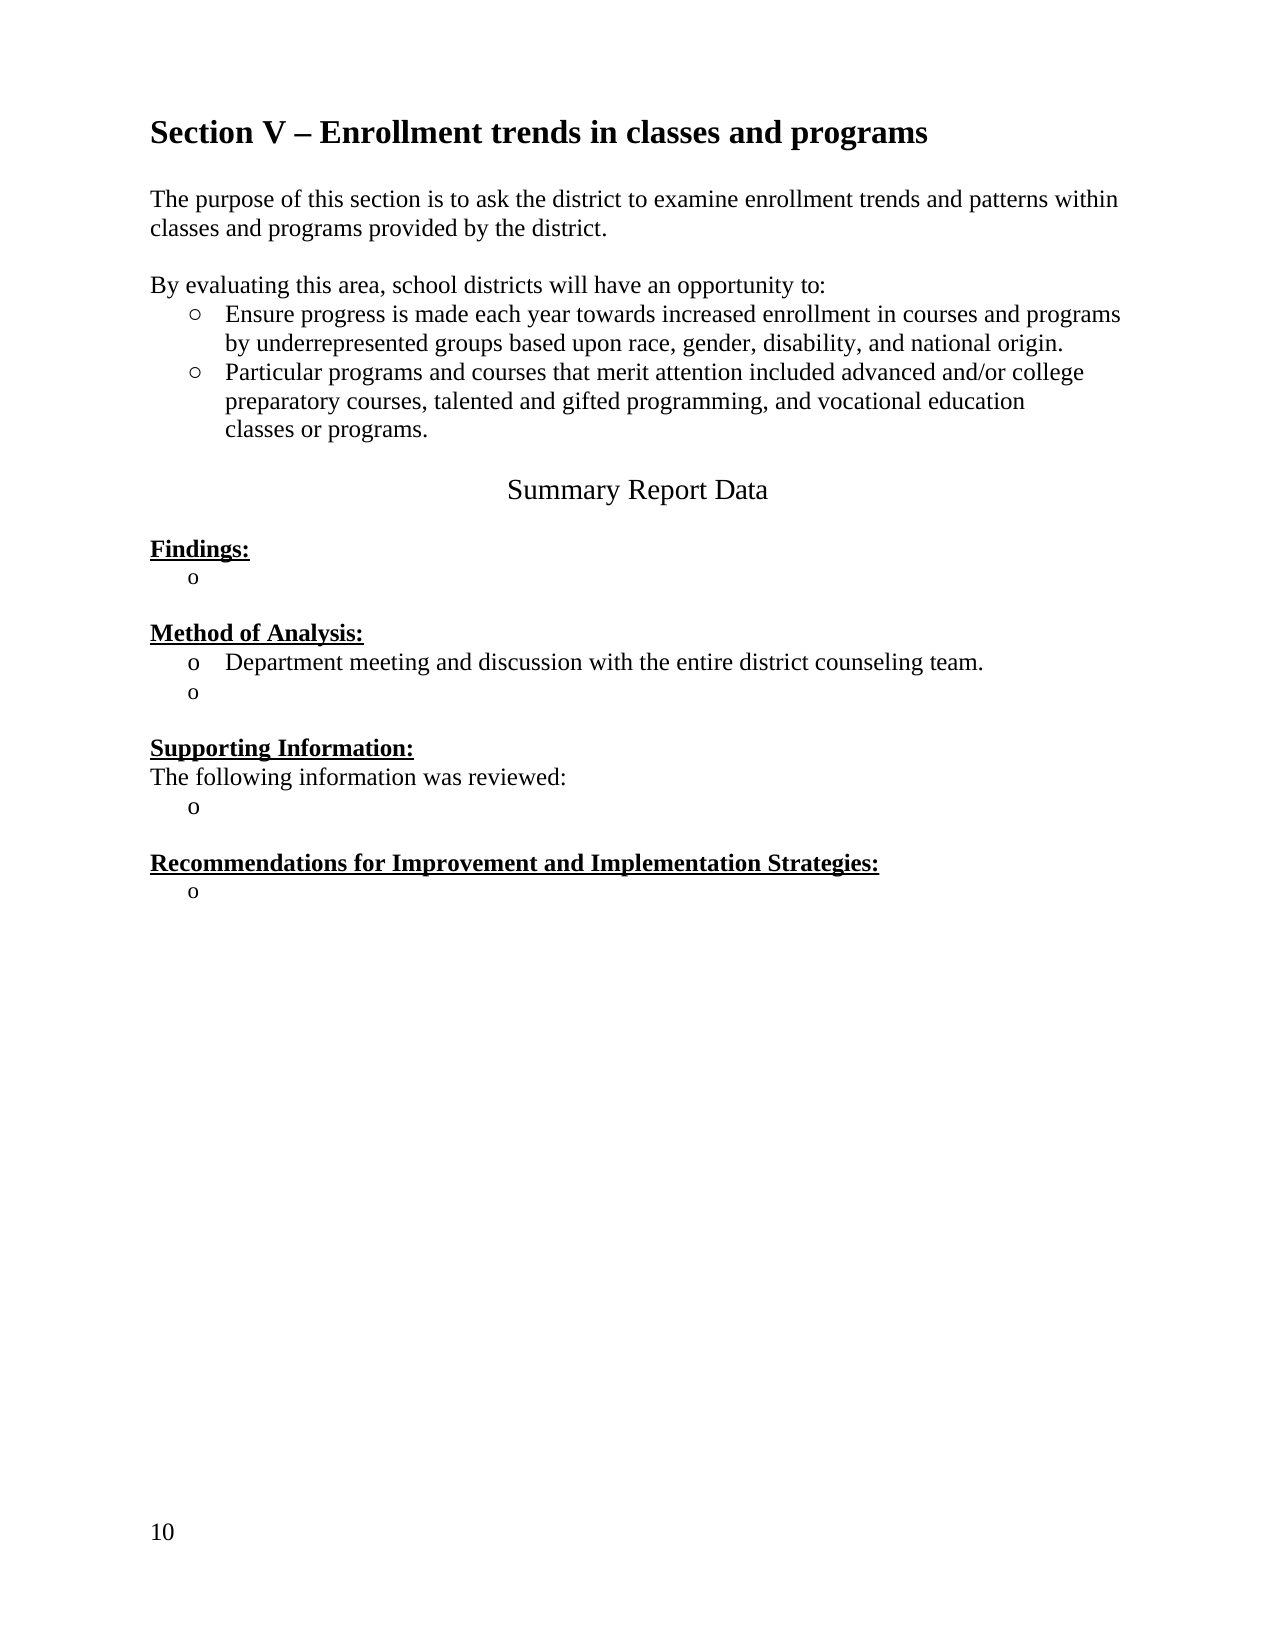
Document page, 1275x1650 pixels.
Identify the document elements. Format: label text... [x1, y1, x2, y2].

text Supporting Information: [150, 733, 1231, 762]
subtitle Section V – Enrollment trends in classes and programs [150, 112, 1231, 151]
list Particular programs and courses that merit attention included advanced and/or college preparatory courses, talented and gifted programming, and vocational education classes or programs. [187, 357, 1101, 443]
text By evaluating this area, school districts will have an opportunity to: [150, 271, 1231, 299]
text The following information was reviewed: o [150, 762, 572, 820]
list Ensure progress is made each year towards increased enrollment in courses and programs by underrepresented groups based upon race, gender, disability, and national origin. [187, 299, 1121, 357]
text The purpose of this section is to ask the district to examine enrollment trends and patterns within classes and programs provided by the district. [150, 184, 1123, 242]
text Method of Analysis: [150, 618, 1231, 647]
list Department meeting and discussion with the entire district counseling team. [187, 647, 1231, 676]
text Recommendations for Improvement and Implementation Strategies: [150, 848, 1231, 877]
text Findings: [150, 534, 1231, 563]
subtitle Summary Report Data [243, 472, 1033, 506]
